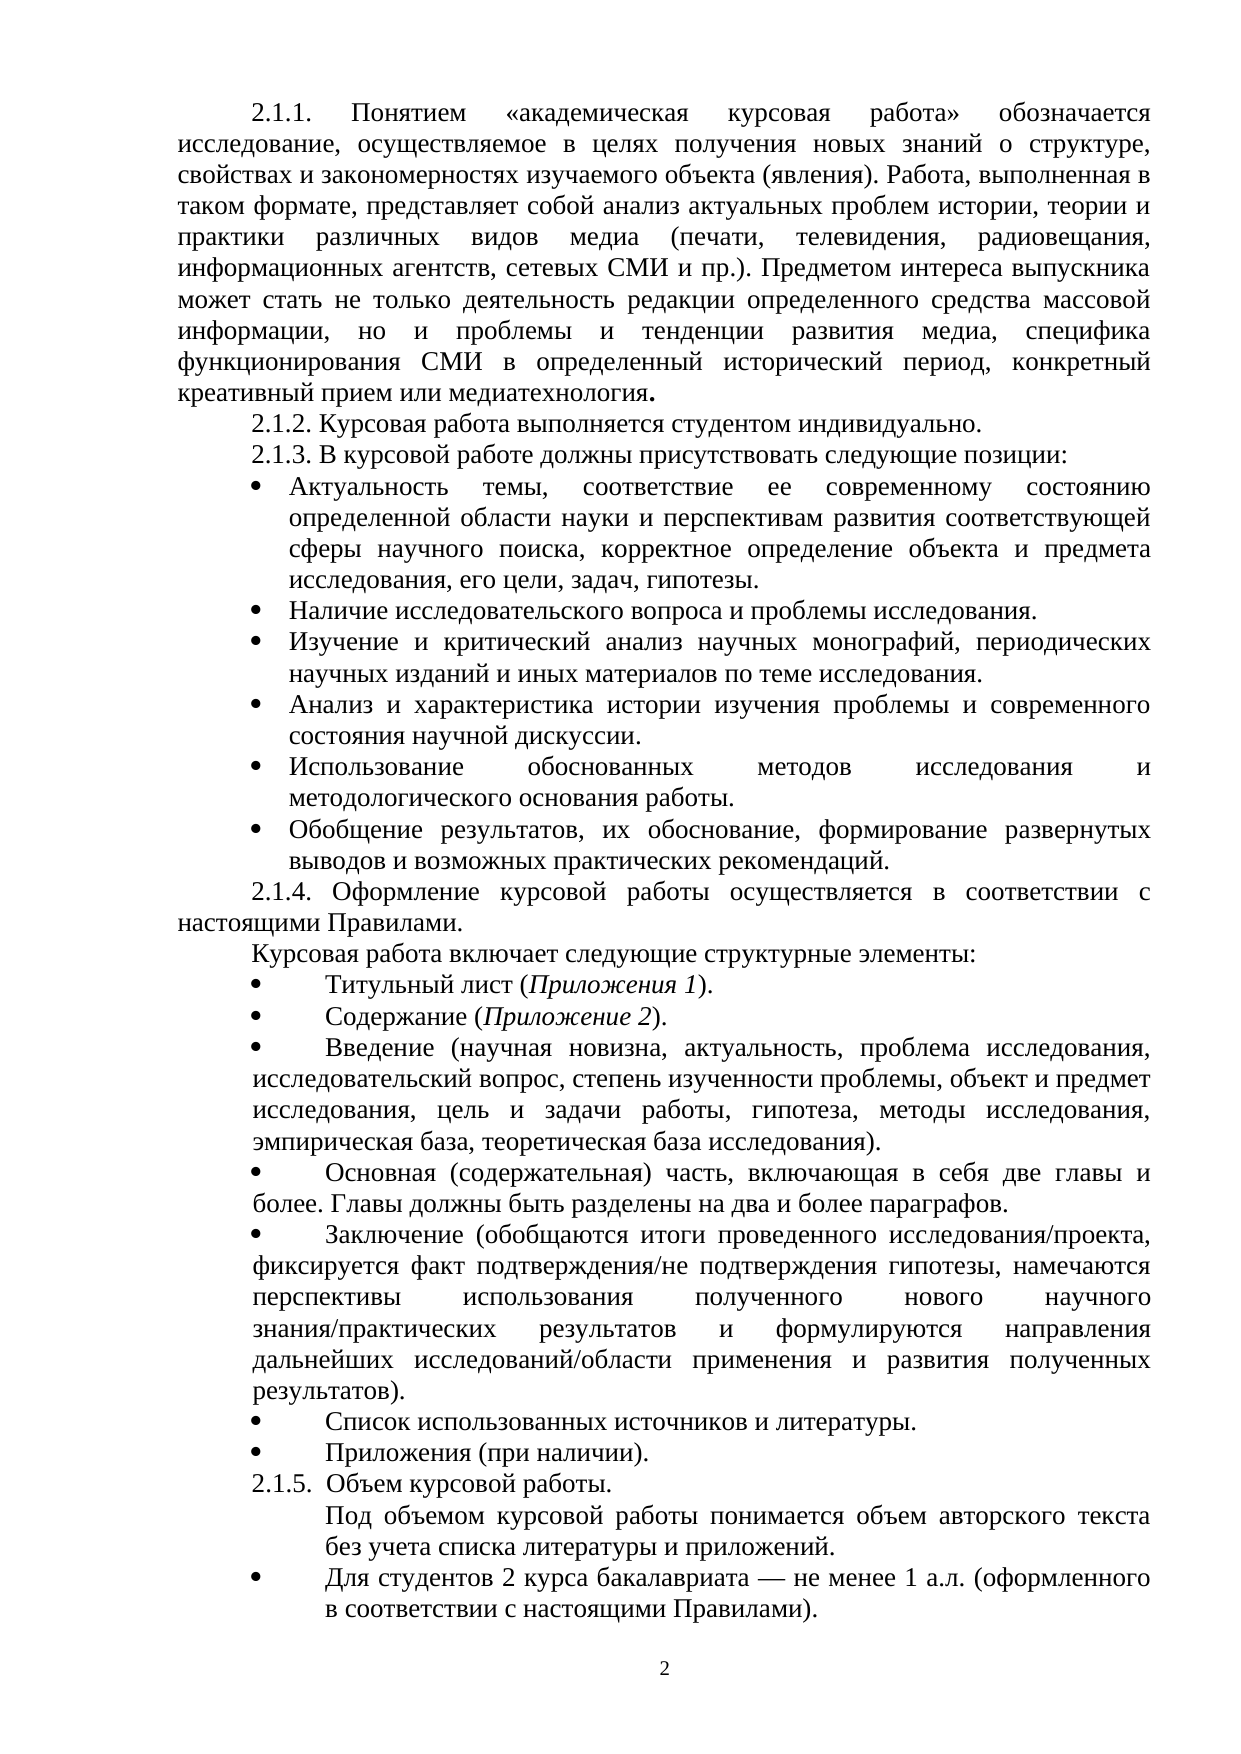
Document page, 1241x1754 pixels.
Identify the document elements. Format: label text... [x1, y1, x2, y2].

list Актуальность темы, соответствие ее современному состоянию определенной области науки и перспективам развития соответствующей сферы научного поиска, корректное определение объекта и предмета исследования, его цели, задач, гипотезы. [251, 469, 1152, 594]
list Наличие исследовательского вопроса и проблемы исследования. [251, 594, 1152, 626]
list Введение (научная новизна, актуальность, проблема исследования, исследовательский вопрос, степень изученности проблемы, объект и предмет исследования, цель и задачи работы, гипотеза, методы исследования, эмпирическая база, теоретическая база исследования). [251, 1031, 1152, 1156]
text 2.1.2. Курсовая работа выполняется студентом индивидуально. [177, 407, 1152, 438]
list Содержание (Приложение 2). [251, 1000, 1152, 1031]
text Курсовая работа включает следующие структурные элементы: [177, 937, 1152, 968]
list Титульный лист (Приложения 1). [251, 968, 1152, 1000]
list Список использованных источников и литературы. [251, 1405, 1152, 1436]
text 2.1.1. Понятием «академическая курсовая работа» обозначается исследование, осуществляемое в целях получения новых знаний о структуре, свойствах и закономерностях изучаемого объекта (явления). Работа, выполненная в таком формате, представляет собой анализ актуальных проблем истории, теории и практики различных видов медиа (печати, телевидения, радиовещания, информационных агентств, сетевых СМИ и пр.). Предметом интереса выпускника может стать не только деятельность редакции определенного средства массовой информации, но и проблемы и тенденции развития медиа, специфика функционирования СМИ в определенный исторический период, конкретный креативный прием или медиатехнология. [177, 96, 1152, 407]
list Приложения (при наличии). [251, 1436, 1152, 1468]
text 2.1.4. Оформление курсовой работы осуществляется в соответствии с настоящими Правилами. [177, 875, 1152, 937]
list Под объемом курсовой работы понимается объем авторского текста без учета списка литературы и приложений. [325, 1499, 1152, 1561]
list Анализ и характеристика истории изучения проблемы и современного состояния научной дискуссии. [251, 688, 1152, 750]
list Для студентов 2 курса бакалавриата — не менее 1 а.л. (оформленного в соответствии с настоящими Правилами). [251, 1561, 1152, 1623]
list Использование обоснованных методов исследования и методологического основания работы. [251, 750, 1152, 813]
list Обобщение результатов, их обоснование, формирование развернутых выводов и возможных практических рекомендаций. [251, 813, 1152, 875]
list Заключение (обобщаются итоги проведенного исследования/проекта, фиксируется факт подтверждения/не подтверждения гипотезы, намечаются перспективы использования полученного нового научного знания/практических результатов и формулируются направления дальнейших исследований/области применения и развития полученных результатов). [251, 1218, 1152, 1405]
text 2.1.3. В курсовой работе должны присутствовать следующие позиции: [177, 438, 1152, 469]
list Основная (содержательная) часть, включающая в себя две главы и более. Главы должны быть разделены на два и более параграфов. [251, 1156, 1152, 1218]
list Изучение и критический анализ научных монографий, периодических научных изданий и иных материалов по теме исследования. [251, 626, 1152, 688]
text 2.1.5. Объем курсовой работы. [177, 1468, 1152, 1499]
